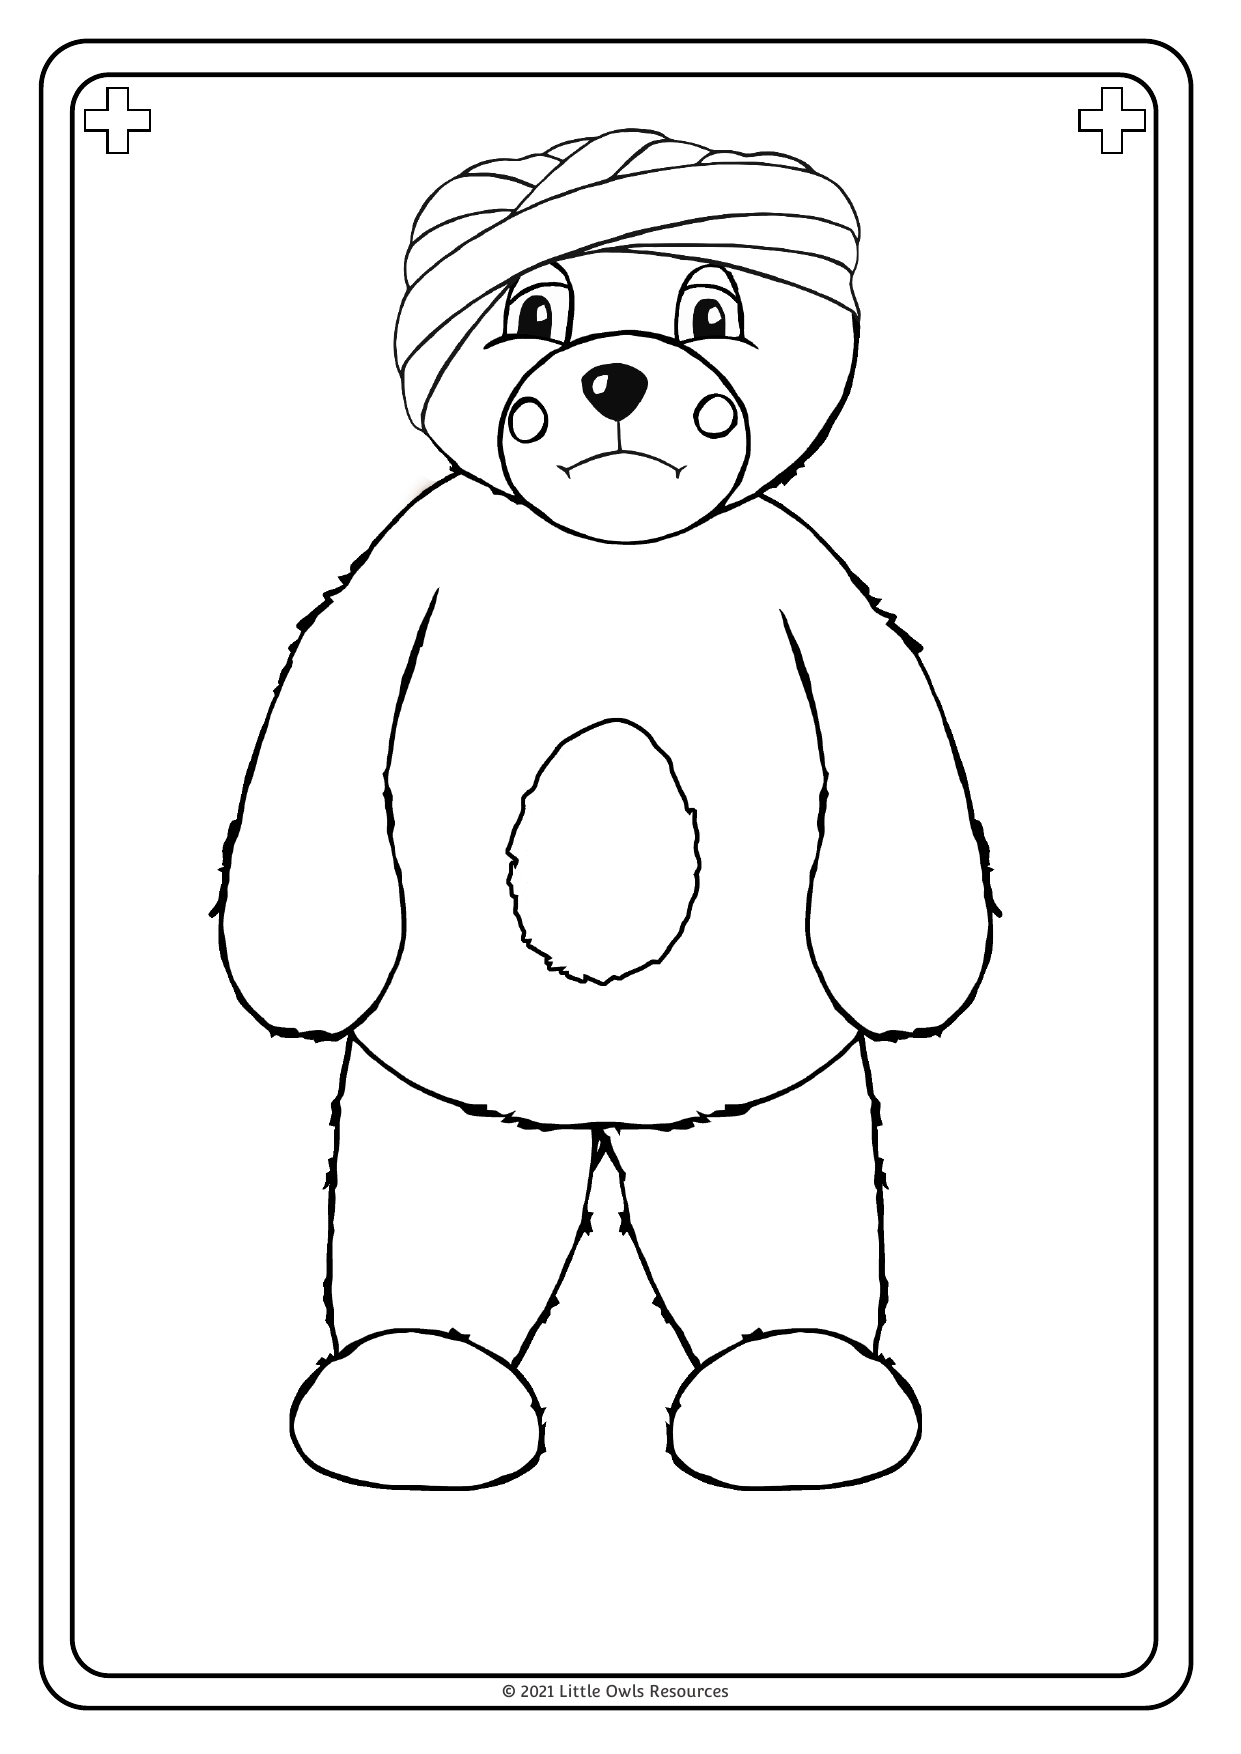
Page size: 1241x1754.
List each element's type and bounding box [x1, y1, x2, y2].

picture [208, 106, 1003, 1491]
